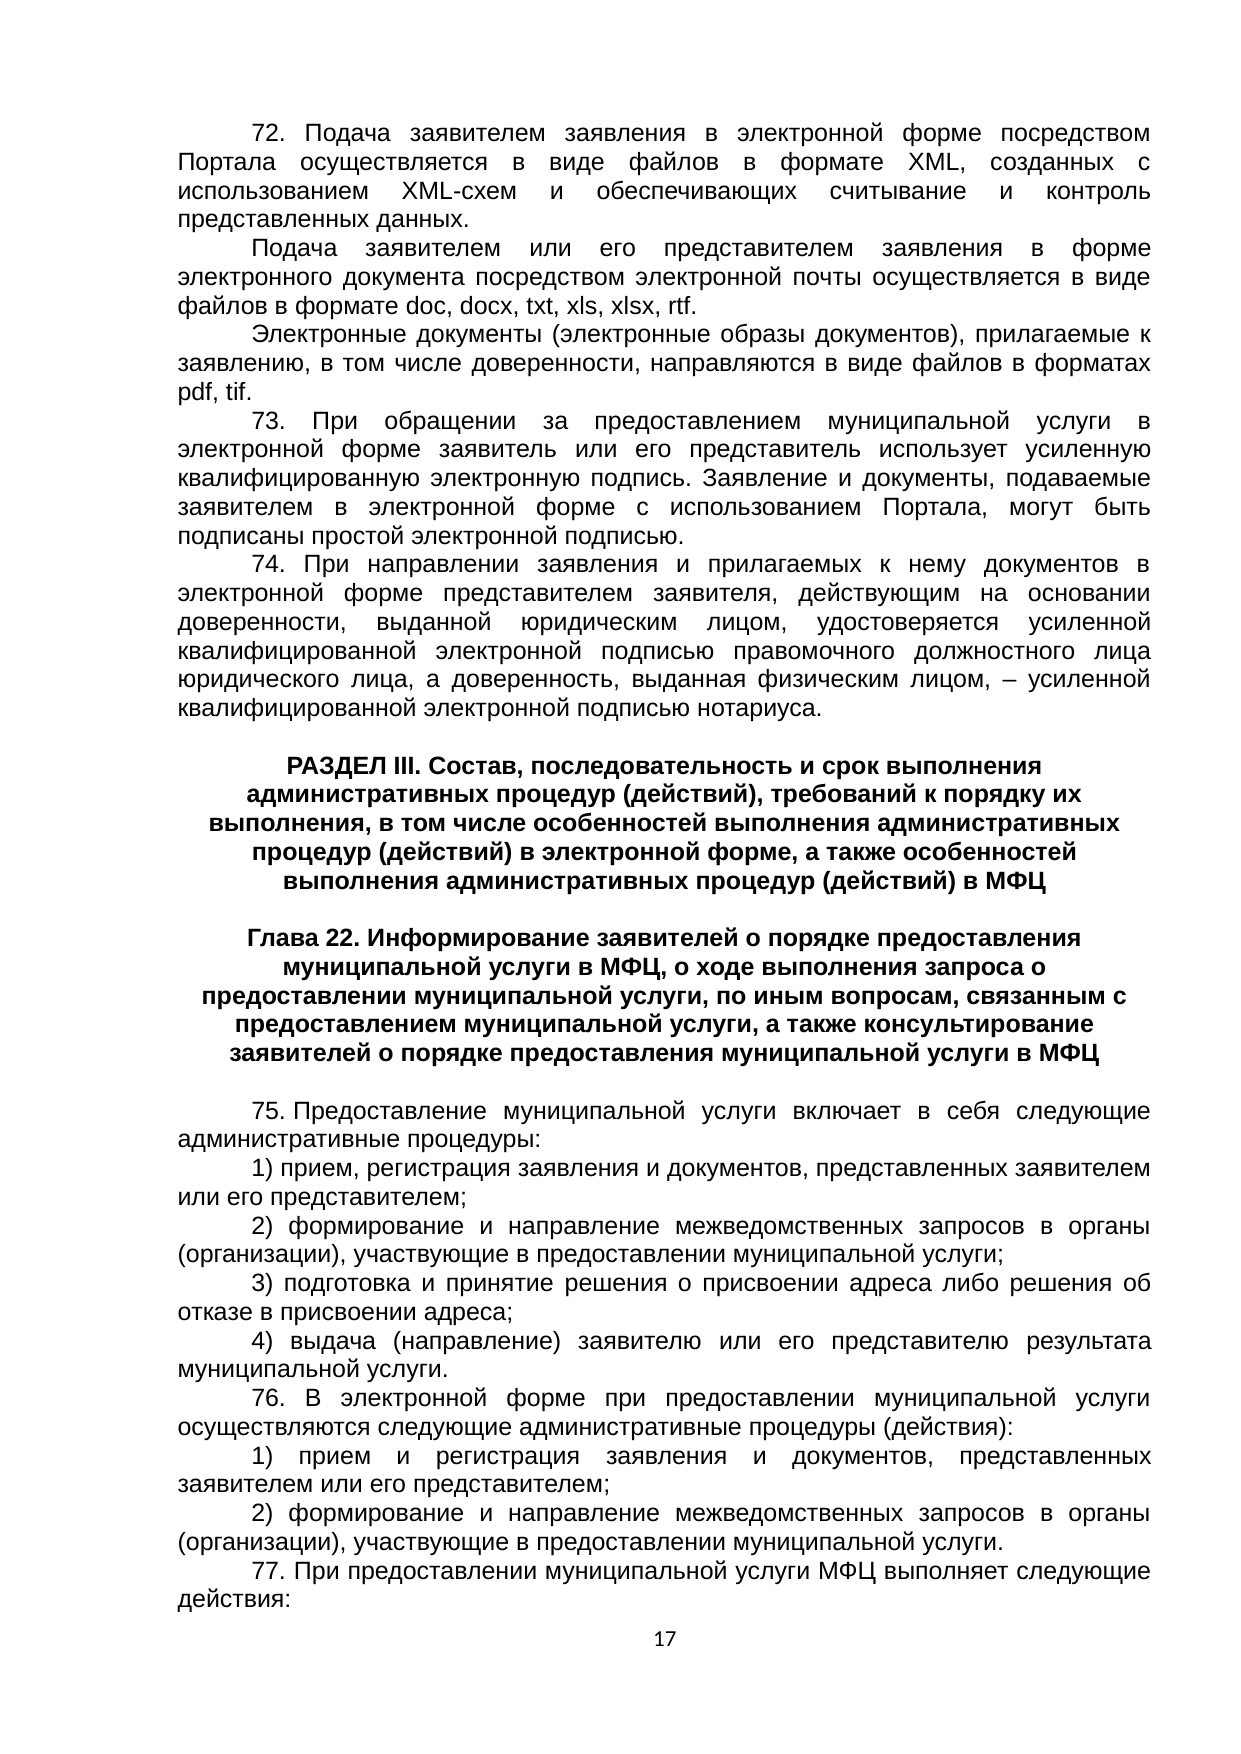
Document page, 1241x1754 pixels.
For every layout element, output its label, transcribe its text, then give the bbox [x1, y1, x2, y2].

text РАЗДЕЛ III. Состав, последовательность и срок выполнения административных процедур (действий), требований к порядку их выполнения, в том числе особенностей выполнения административных процедур (действий) в электронной форме, а также особенностей выполнения административных процедур (действий) в МФЦ [177, 751, 1152, 894]
text 4) выдача (направление) заявителю или его представителю результата муниципальной услуги. [177, 1326, 1152, 1383]
text 75. Предоставление муниципальной услуги включает в себя следующие административные процедуры: [177, 1096, 1152, 1153]
text Подача заявителем или его представителем заявления в форме электронного документа посредством электронной почты осуществляется в виде файлов в формате doc, docx, txt, xls, xlsx, rtf. [177, 233, 1152, 319]
text 77. При предоставлении муниципальной услуги МФЦ выполняет следующие действия: [177, 1556, 1152, 1613]
text 73. При обращении за предоставлением муниципальной услуги в электронной форме заявитель или его представитель использует усиленную квалифицированную электронную подпись. Заявление и документы, подаваемые заявителем в электронной форме с использованием Портала, могут быть подписаны простой электронной подписью. [177, 406, 1152, 549]
text 74. При направлении заявления и прилагаемых к нему документов в электронной форме представителем заявителя, действующим на основании доверенности, выданной юридическим лицом, удостоверяется усиленной квалифицированной электронной подписью правомочного должностного лица юридического лица, а доверенность, выданная физическим лицом, – усиленной квалифицированной электронной подписью нотариуса. [177, 549, 1152, 722]
text 2) формирование и направление межведомственных запросов в органы (организации), участвующие в предоставлении муниципальной услуги. [177, 1498, 1152, 1556]
text 72. Подача заявителем заявления в электронной форме посредством Портала осуществляется в виде файлов в формате XML, созданных с использованием XML-схем и обеспечивающих считывание и контроль представленных данных. [177, 118, 1152, 233]
text 2) формирование и направление межведомственных запросов в органы (организации), участвующие в предоставлении муниципальной услуги; [177, 1211, 1152, 1268]
text 1) прием и регистрация заявления и документов, представленных заявителем или его представителем; [177, 1441, 1152, 1498]
text 3) подготовка и принятие решения о присвоении адреса либо решения об отказе в присвоении адреса; [177, 1268, 1152, 1326]
text 76. В электронной форме при предоставлении муниципальной услуги осуществляются следующие административные процедуры (действия): [177, 1383, 1152, 1441]
text 1) прием, регистрация заявления и документов, представленных заявителем или его представителем; [177, 1153, 1152, 1211]
text Глава 22. Информирование заявителей о порядке предоставления муниципальной услуги в МФЦ, о ходе выполнения запроса о предоставлении муниципальной услуги, по иным вопросам, связанным с предоставлением муниципальной услуги, а также консультирование заявителей о порядке предоставления муниципальной услуги в МФЦ [177, 923, 1152, 1067]
text Электронные документы (электронные образы документов), прилагаемые к заявлению, в том числе доверенности, направляются в виде файлов в форматах pdf, tif. [177, 319, 1152, 406]
